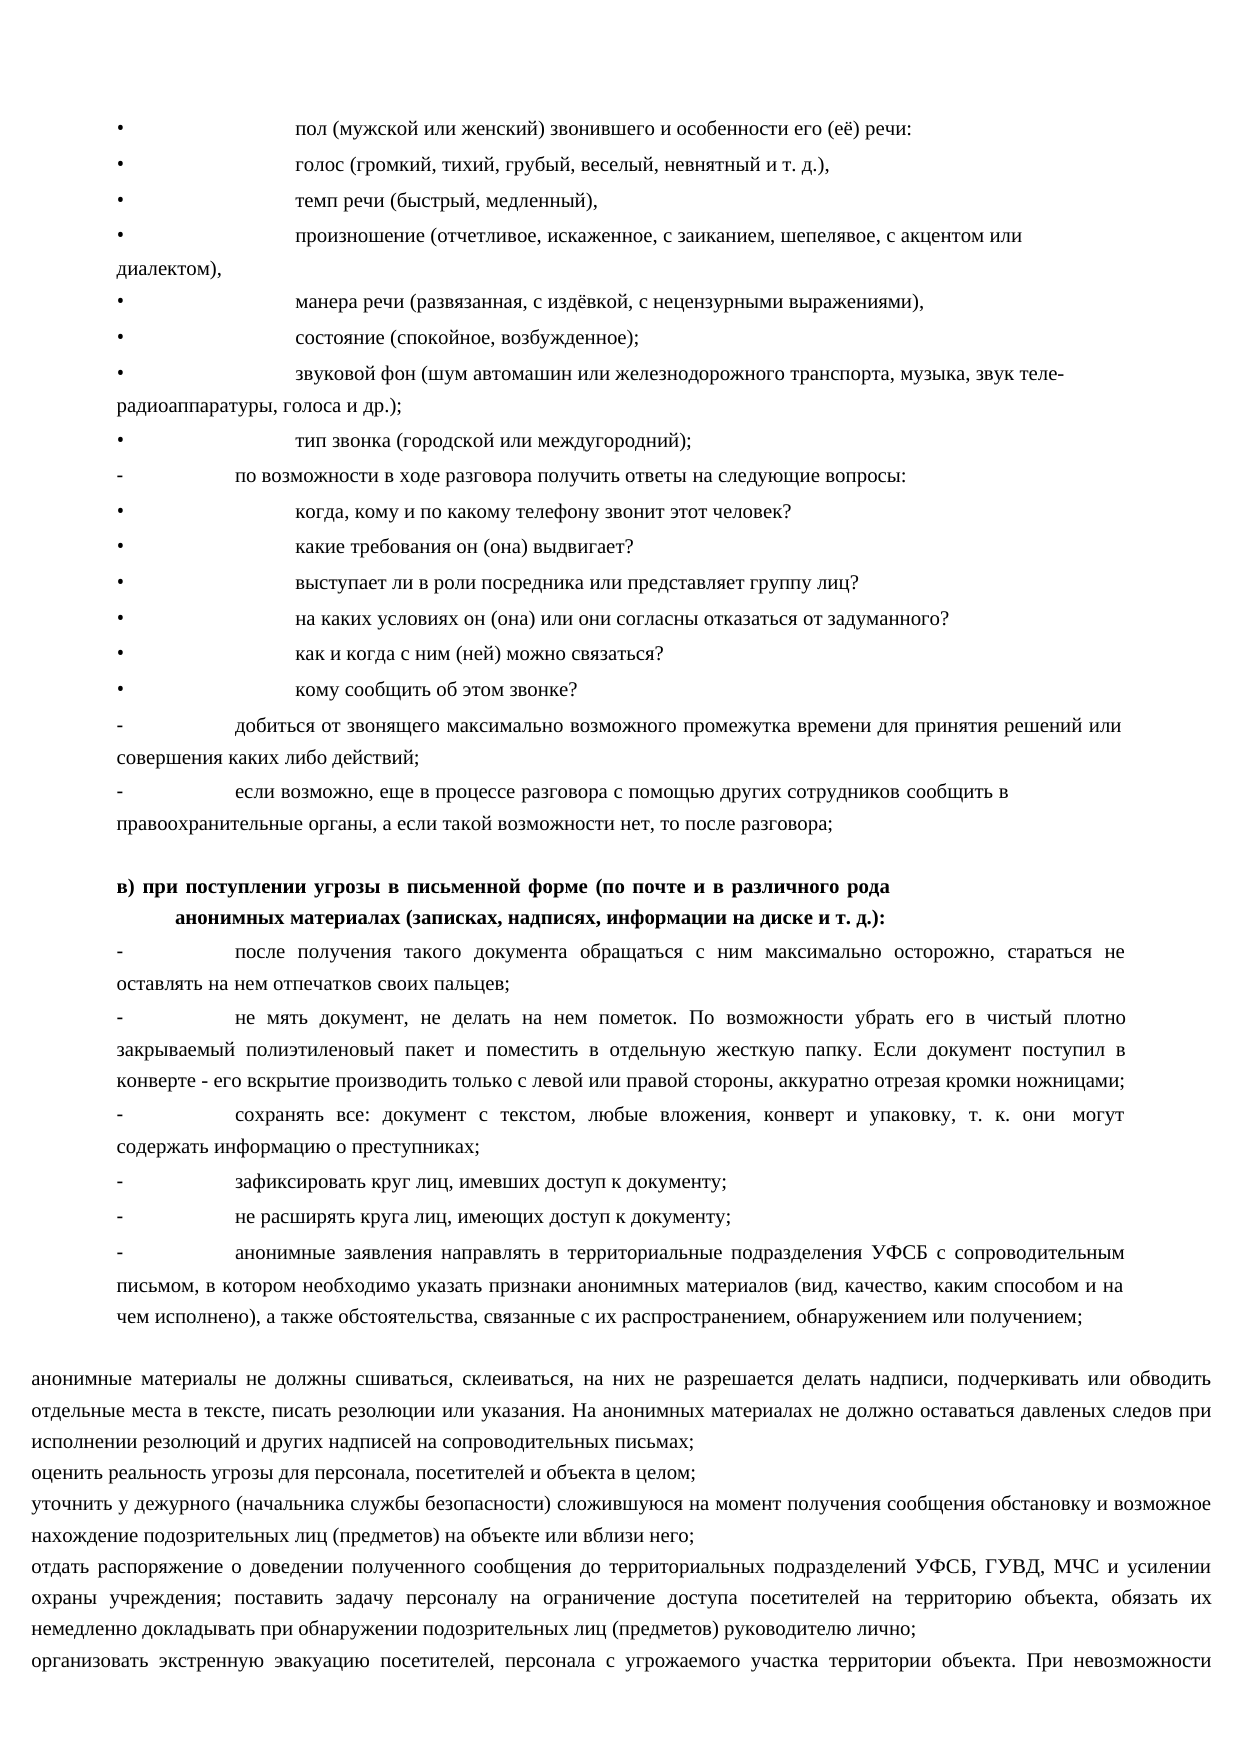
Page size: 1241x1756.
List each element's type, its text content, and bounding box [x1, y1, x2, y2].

list зафиксировать круг лиц, имевших доступ к документу; [116, 1166, 1213, 1194]
text анонимные материалы не должны сшиваться, склеиваться, на них не разрешается делать надписи, подчеркивать или обводить отдельные места в тексте, писать резолюции или указания. На анонимных материалах не должно оставаться давленых следов при исполнении резолюций и других надписей на сопроводительных письмах; [31, 1366, 1213, 1453]
list после получения такого документа обращаться с ним максимально осторожно, стараться не оставлять на нем отпечатков своих пальцев; [116, 936, 1125, 995]
list манера речи (развязанная, с издёвкой, с нецензурными выражениями), [116, 287, 1213, 315]
list анонимные заявления направлять в территориальные подразделения УФСБ с сопроводительным письмом, в котором необходимо указать признаки анонимных материалов (вид, качество, каким способом и на чем исполнено), а также обстоятельства, связанные с их распространением, обнаружением или получением; [116, 1237, 1125, 1328]
subtitle в) при поступлении угрозы в письменной форме (по почте и в различного рода анонимных материалах (записках, надписях, информации на диске и т. д.): [116, 874, 891, 929]
list выступает ли в роли посредника или представляет группу лиц? [116, 567, 1213, 596]
list пол (мужской или женский) звонившего и особенности его (её) речи: [116, 113, 1213, 142]
list голос (громкий, тихий, грубый, веселый, невнятный и т. д.), [116, 149, 1213, 177]
list на каких условиях он (она) или они согласны отказаться от задуманного? [116, 603, 1213, 631]
list когда, кому и по какому телефону звонит этот человек? [116, 496, 1213, 524]
list не мять документ, не делать на нем пометок. По возможности убрать его в чистый плотно закрываемый полиэтиленовый пакет и поместить в отдельную жесткую папку. Если документ поступил в конверте - его вскрытие производить только с левой или правой стороны, аккуратно отрезая кромки ножницами; [116, 1002, 1126, 1092]
list какие требования он (она) выдвигает? [116, 531, 1213, 560]
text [31, 1647, 1213, 1672]
list не расширять круга лиц, имеющих доступ к документу; [116, 1201, 1213, 1230]
text оценить реальность угрозы для персонала, посетителей и объекта в целом; [31, 1460, 1213, 1484]
list если возможно, еще в процессе разговора с помощью других сотрудников сообщить в правоохранительные органы, а если такой возможности нет, то после разговора; [116, 776, 1126, 835]
list темп речи (быстрый, медленный), [116, 185, 1213, 213]
text отдать распоряжение о доведении полученного сообщения до территориальных подразделений УФСБ, ГУВД, МЧС и усилении охраны учреждения; поставить задачу персоналу на ограничение доступа посетителей на территорию объекта, обязать их немедленно докладывать при обнаружении подозрительных лиц (предметов) руководителю лично; [31, 1554, 1213, 1640]
list как и когда с ним (ней) можно связаться? [116, 638, 1213, 667]
list добиться от звонящего максимально возможного промежутка времени для принятия решений или совершения каких либо действий; [116, 710, 1125, 769]
list сохранять все: документ с текстом, любые вложения, конверт и упаковку, т. к. они могут содержать информацию о преступниках; [116, 1099, 1125, 1158]
list по возможности в ходе разговора получить ответы на следующие вопросы: [116, 460, 1213, 489]
list состояние (спокойное, возбужденное); [116, 322, 1213, 351]
list звуковой фон (шум автомашин или железнодорожного транспорта, музыка, звук теле- радиоаппаратуры, голоса и др.); [116, 358, 1066, 417]
list тип звонка (городской или междугородний); [116, 425, 1213, 453]
list произношение (отчетливое, искаженное, с заиканием, шепелявое, с акцентом или диалектом), [116, 220, 1022, 279]
text уточнить у дежурного (начальника службы безопасности) сложившуюся на момент получения сообщения обстановку и возможное нахождение подозрительных лиц (предметов) на объекте или вблизи него; [31, 1491, 1213, 1547]
list кому сообщить об этом звонке? [116, 674, 1213, 702]
